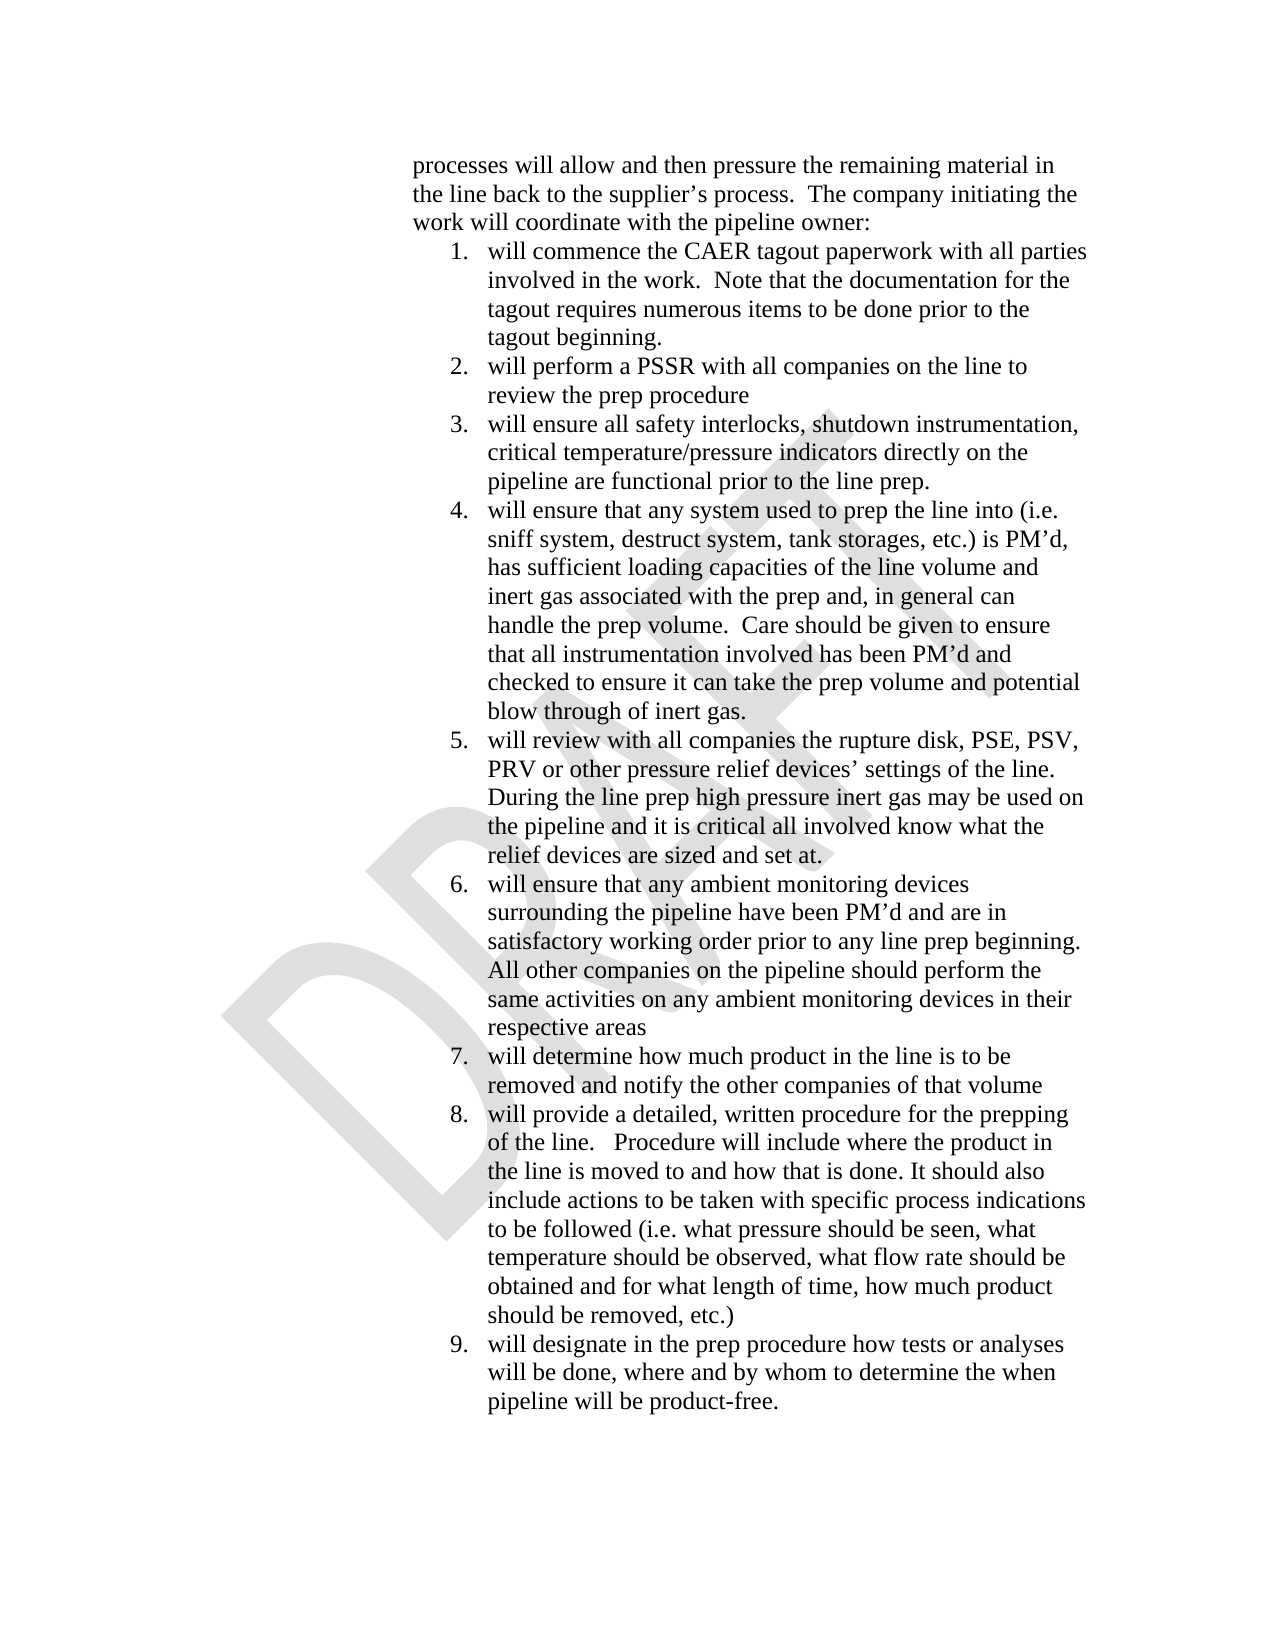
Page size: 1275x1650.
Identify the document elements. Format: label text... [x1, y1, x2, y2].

list will review with all companies the rupture disk, PSE, PSV, PRV or other pressure relief devices’ settings of the line. During the line prep high pressure inert gas may be used on the pipeline and it is critical all involved know what the relief devices are sized and set at. [450, 725, 1087, 869]
list will designate in the prep procedure how tests or analyses will be done, where and by whom to determine the when pipeline will be product-free. [450, 1329, 1087, 1415]
list will ensure all safety interlocks, shutdown instrumentation, critical temperature/pressure indicators directly on the pipeline are functional prior to the line prep. [450, 409, 1087, 495]
list will ensure that any ambient monitoring devices surrounding the pipeline have been PM’d and are in satisfactory working order prior to any line prep beginning. All other companies on the pipeline should perform the same activities on any ambient monitoring devices in their respective areas [450, 869, 1087, 1041]
list will provide a detailed, written procedure for the prepping of the line. Procedure will include where the product in the line is moved to and how that is done. It should also include actions to be taken with specific process indications to be followed (i.e. what pressure should be seen, what temperature should be observed, what flow rate should be obtained and for what length of time, how much product should be removed, etc.) [450, 1099, 1087, 1329]
list will perform a PSSR with all companies on the line to review the prep procedure [450, 351, 1087, 409]
list will ensure that any system used to prep the line into (i.e. sniff system, destruct system, tank storages, etc.) is PM’d, has sufficient loading capacities of the line volume and inert gas associated with the prep and, in general can handle the prep volume. Care should be given to ensure that all instrumentation involved has been PM’d and checked to ensure it can take the prep volume and potential blow through of inert gas. [450, 495, 1087, 725]
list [394, 150, 1087, 236]
list will commence the CAER tagout paperwork with all parties involved in the work. Note that the documentation for the tagout requires numerous items to be done prior to the tagout beginning. [450, 236, 1087, 351]
list will determine how much product in the line is to be removed and notify the other companies of that volume [450, 1041, 1087, 1099]
